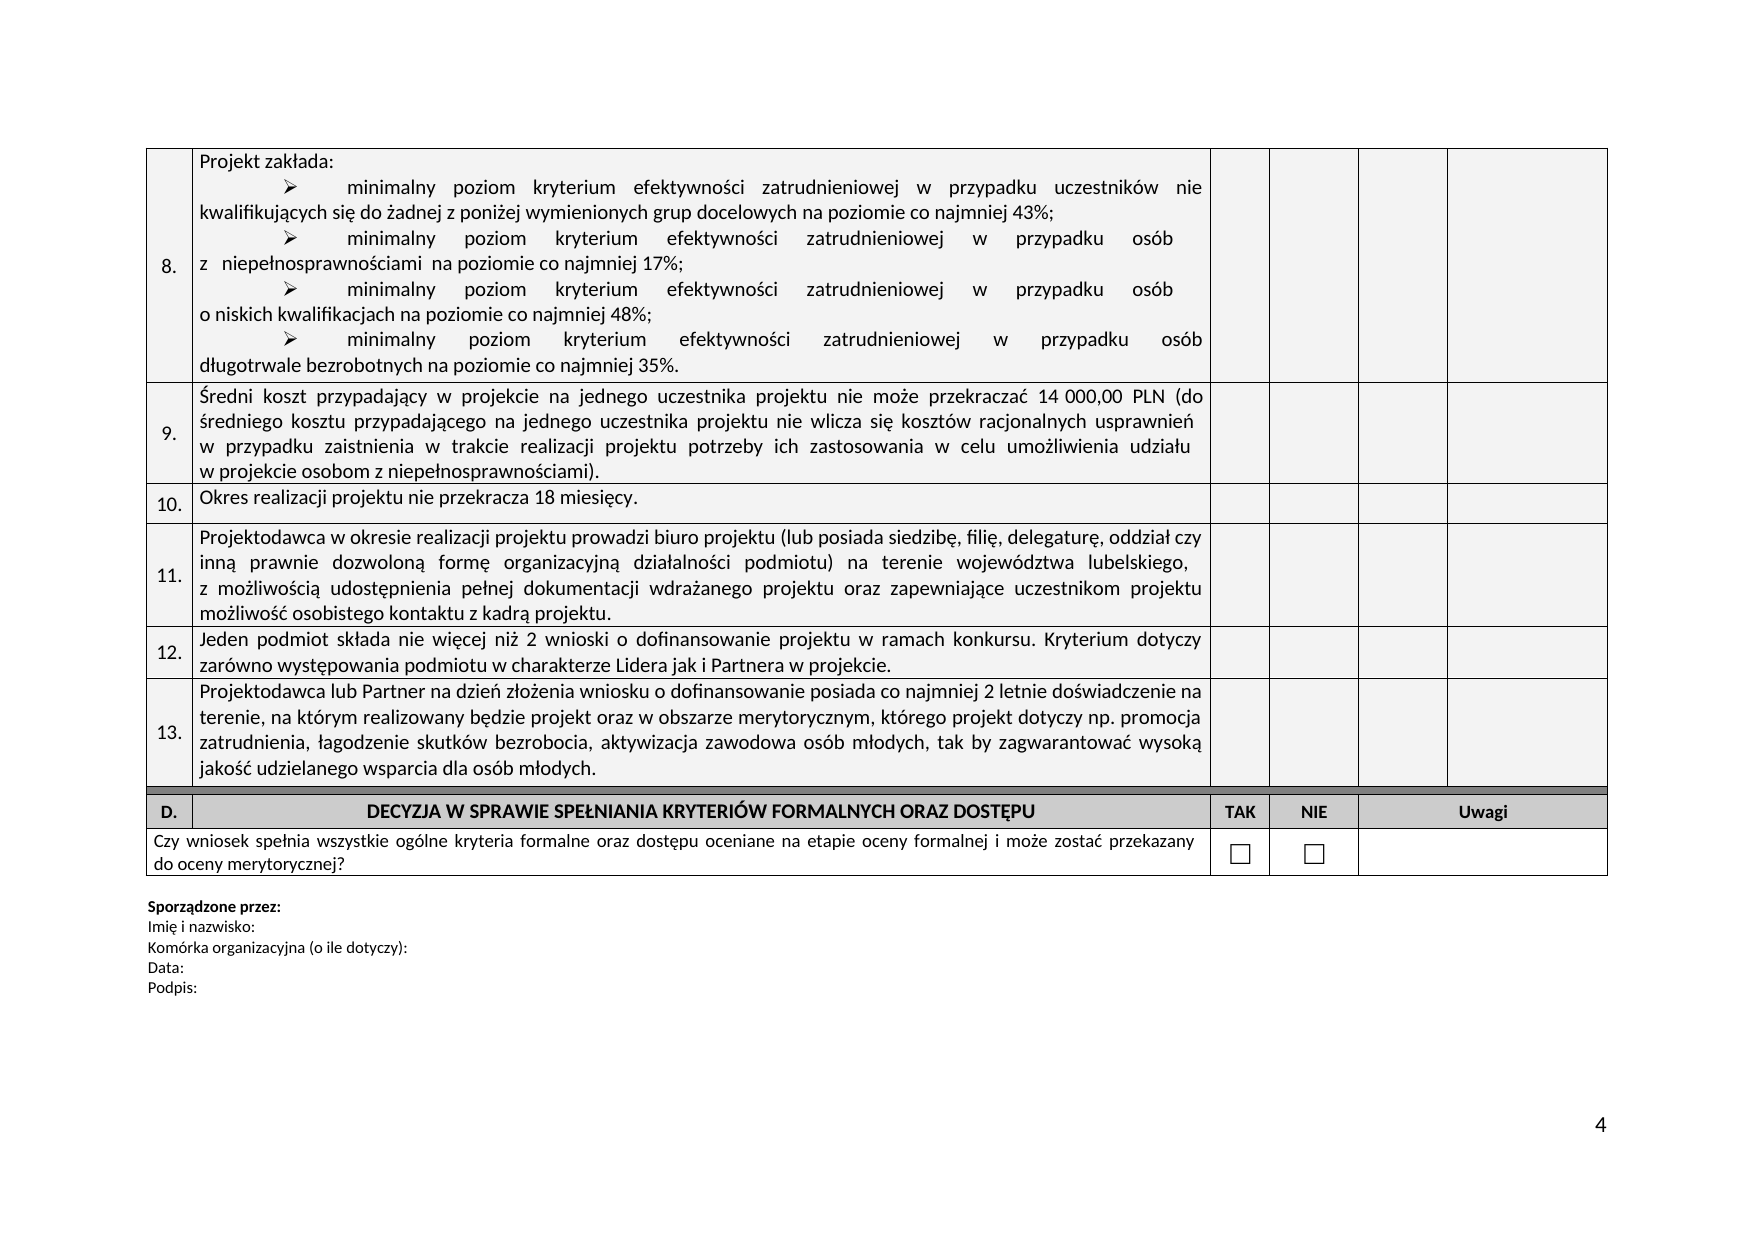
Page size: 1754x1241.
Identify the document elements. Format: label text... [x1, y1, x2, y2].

table_cell [1448, 627, 1607, 677]
table_cell [1359, 829, 1607, 875]
text Podpis: [148, 977, 1606, 998]
table_cell □ [1270, 829, 1358, 875]
table_cell [1270, 524, 1358, 626]
table_cell [147, 787, 1607, 794]
table_cell [1211, 627, 1269, 677]
table_cell 11. [147, 524, 192, 626]
table_cell Projekt zakłada: minimalny poziom kryterium efektywności zatrudnieniowej w przypadku uczestników nie kwalifikujących się do żadnej z poniżej wymienionych grup docelowych na poziomie co najmniej 43%; minimalny poziom kryterium efektywności zatrudnieniowej w przypadku osób z niepełnosprawnościami na poziomie co najmniej 17%; minimalny poziom kryterium efektywności zatrudnieniowej w przypadku osób o niskich kwalifikacjach na poziomie co najmniej 48%; minimalny poziom kryterium efektywności zatrudnieniowej w przypadku osób długotrwale bezrobotnych na poziomie co najmniej 35%. [193, 149, 1210, 382]
text Sporządzone przez: [148, 896, 1606, 917]
table_cell D. [147, 795, 192, 828]
table_cell [1359, 484, 1447, 523]
table_cell 13. [147, 679, 192, 786]
table_cell [1211, 149, 1269, 382]
table_cell Jeden podmiot składa nie więcej niż 2 wnioski o dofinansowanie projektu w ramach konkursu. Kryterium dotyczy zarówno występowania podmiotu w charakterze Lidera jak i Partnera w projekcie. [193, 627, 1210, 677]
table_cell [1359, 149, 1447, 382]
table_cell TAK [1211, 795, 1269, 828]
table_cell 8. [147, 149, 192, 382]
table_cell Okres realizacji projektu nie przekracza 18 miesięcy. [193, 484, 1210, 523]
table_cell [1270, 383, 1358, 483]
table_cell 10. [147, 484, 192, 523]
table_cell [1448, 383, 1607, 483]
table_cell 9. [147, 383, 192, 483]
table_cell [1270, 627, 1358, 677]
table_cell Średni koszt przypadający w projekcie na jednego uczestnika projektu nie może przekraczać 14 000,00 PLN (do średniego kosztu przypadającego na jednego uczestnika projektu nie wlicza się kosztów racjonalnych usprawnień w przypadku zaistnienia w trakcie realizacji projektu potrzeby ich zastosowania w celu umożliwienia udziału w projekcie osobom z niepełnosprawnościami). [193, 383, 1210, 483]
table_cell [1448, 484, 1607, 523]
text Komórka organizacyjna (o ile dotyczy): [148, 937, 1606, 957]
table_cell [1270, 679, 1358, 786]
text Data: [148, 957, 1606, 977]
table_cell [1448, 149, 1607, 382]
table_cell Projektodawca lub Partner na dzień złożenia wniosku o dofinansowanie posiada co najmniej 2 letnie doświadczenie na terenie, na którym realizowany będzie projekt oraz w obszarze merytorycznym, którego projekt dotyczy np. promocja zatrudnienia, łagodzenie skutków bezrobocia, aktywizacja zawodowa osób młodych, tak by zagwarantować wysoką jakość udzielanego wsparcia dla osób młodych. [193, 679, 1210, 786]
table_cell [1211, 484, 1269, 523]
text Imię i nazwisko: [148, 917, 1606, 937]
table_cell [1211, 383, 1269, 483]
table_cell [1211, 679, 1269, 786]
table_cell Czy wniosek spełnia wszystkie ogólne kryteria formalne oraz dostępu oceniane na etapie oceny formalnej i może zostać przekazany do oceny merytorycznej? [147, 829, 1210, 875]
table_cell [1270, 149, 1358, 382]
table_cell [1359, 524, 1447, 626]
table_cell Uwagi [1359, 795, 1607, 828]
table_cell [1359, 383, 1447, 483]
table_cell DECYZJA W SPRAWIE SPEŁNIANIA KRYTERIÓW FORMALNYCH ORAZ DOSTĘPU [193, 795, 1210, 828]
table_cell [1359, 679, 1447, 786]
table_cell □ [1211, 829, 1269, 875]
table_cell [1211, 524, 1269, 626]
table_cell NIE [1270, 795, 1358, 828]
table_cell Projektodawca w okresie realizacji projektu prowadzi biuro projektu (lub posiada siedzibę, filię, delegaturę, oddział czy inną prawnie dozwoloną formę organizacyjną działalności podmiotu) na terenie województwa lubelskiego, z możliwością udostępnienia pełnej dokumentacji wdrażanego projektu oraz zapewniające uczestnikom projektu możliwość osobistego kontaktu z kadrą projektu. [193, 524, 1210, 626]
table_cell [1270, 484, 1358, 523]
table_cell [1359, 627, 1447, 677]
table_cell [1448, 524, 1607, 626]
table_cell 12. [147, 627, 192, 677]
table_cell [1448, 679, 1607, 786]
